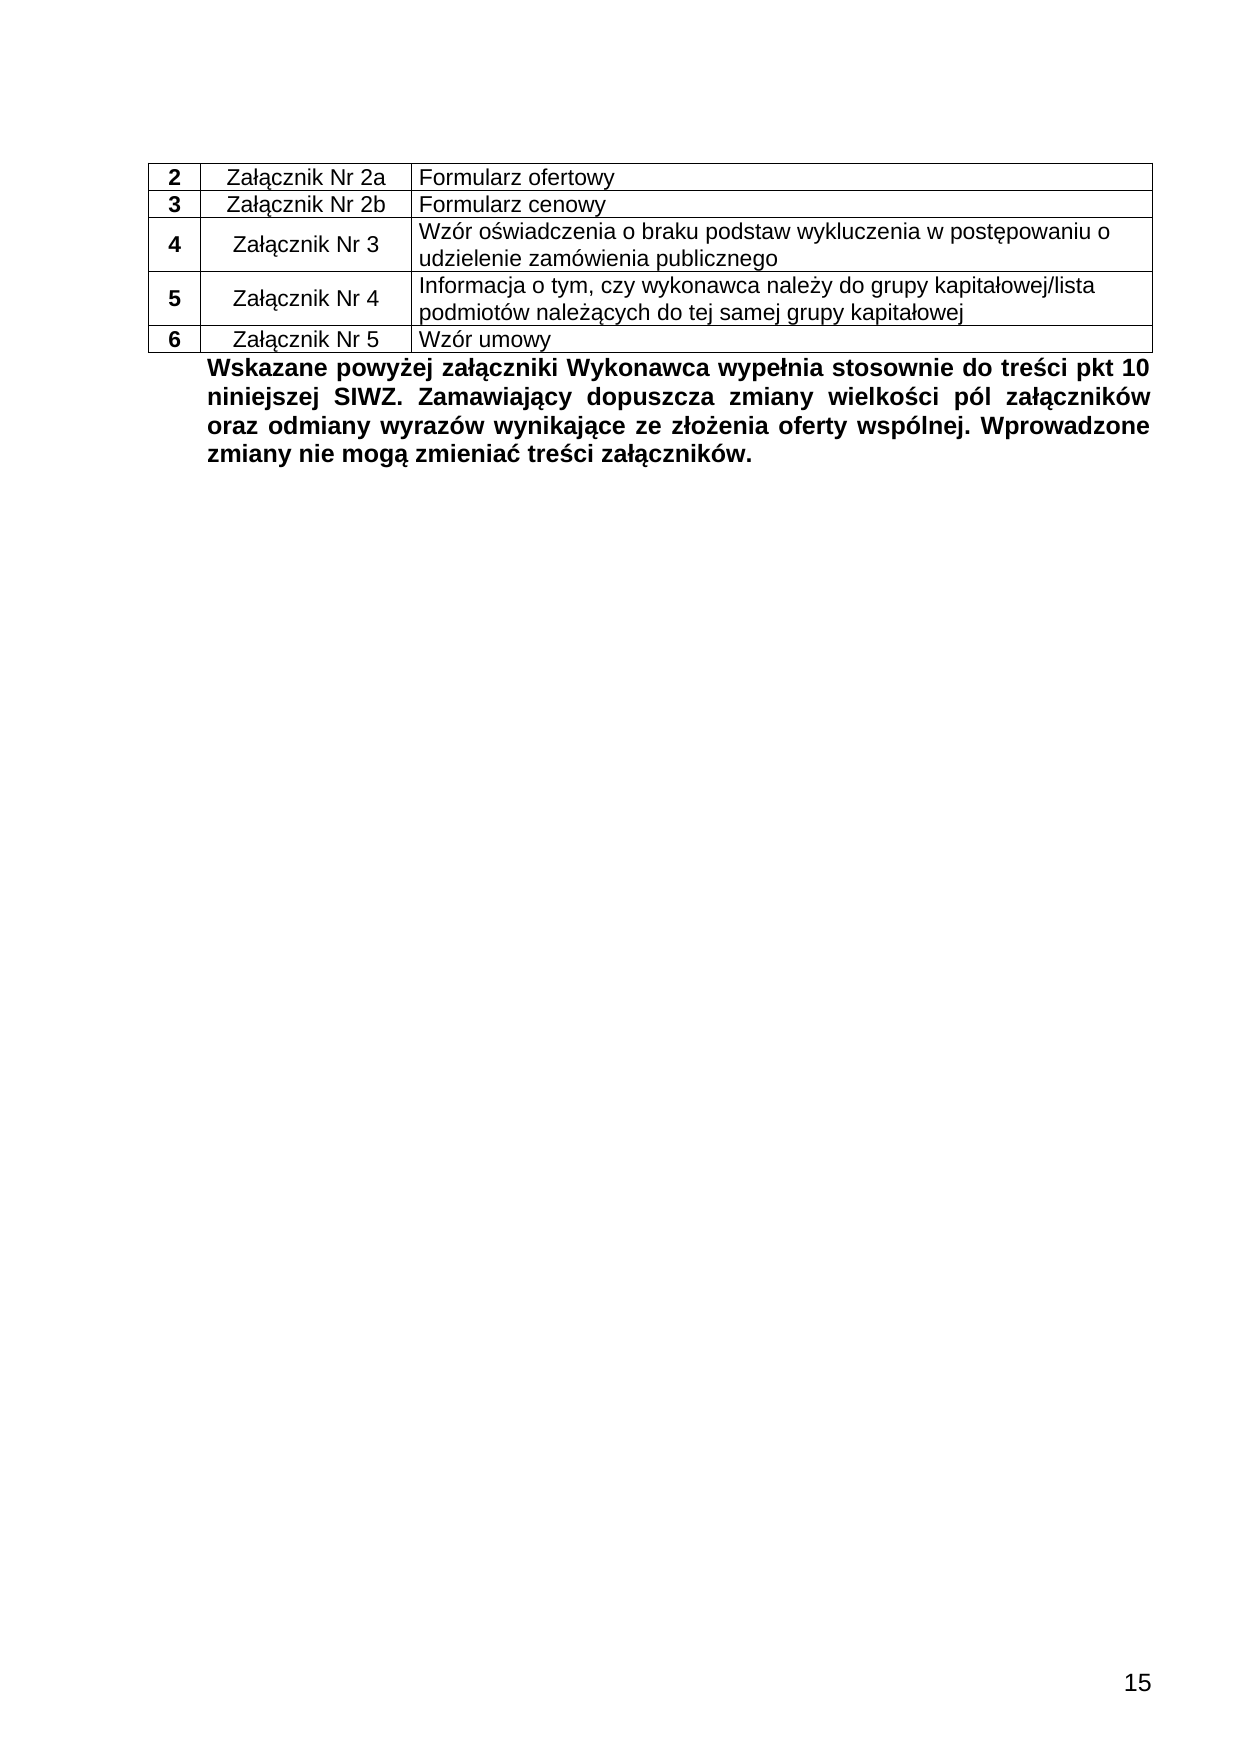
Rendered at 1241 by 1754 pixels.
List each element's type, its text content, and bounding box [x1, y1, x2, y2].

table_cell 4 [149, 218, 200, 271]
table_cell 5 [149, 272, 200, 325]
table_cell 2 [149, 164, 200, 190]
table_cell Informacja o tym, czy wykonawca należy do grupy kapitałowej/lista podmiotów należących do tej samej grupy kapitałowej [412, 272, 1152, 325]
table_cell Załącznik Nr 4 [201, 272, 411, 325]
table_cell 6 [149, 326, 200, 352]
text Wskazane powyżej załączniki Wykonawca wypełnia stosownie do treści pkt 10 niniejszej SIWZ. Zamawiający dopuszcza zmiany wielkości pól załączników oraz odmiany wyrazów wynikające ze złożenia oferty wspólnej. Wprowadzone zmiany nie mogą zmieniać treści załączników. [207, 353, 1152, 468]
table_cell 3 [149, 191, 200, 217]
table_cell Formularz cenowy [412, 191, 1152, 217]
table_cell Załącznik Nr 3 [201, 218, 411, 271]
table_cell Załącznik Nr 2a [201, 164, 411, 190]
table_cell Formularz ofertowy [412, 164, 1152, 190]
table_cell Załącznik Nr 5 [201, 326, 411, 352]
table_cell Wzór oświadczenia o braku podstaw wykluczenia w postępowaniu o udzielenie zamówienia publicznego [412, 218, 1152, 271]
table_cell Wzór umowy [412, 326, 1152, 352]
table_cell Załącznik Nr 2b [201, 191, 411, 217]
